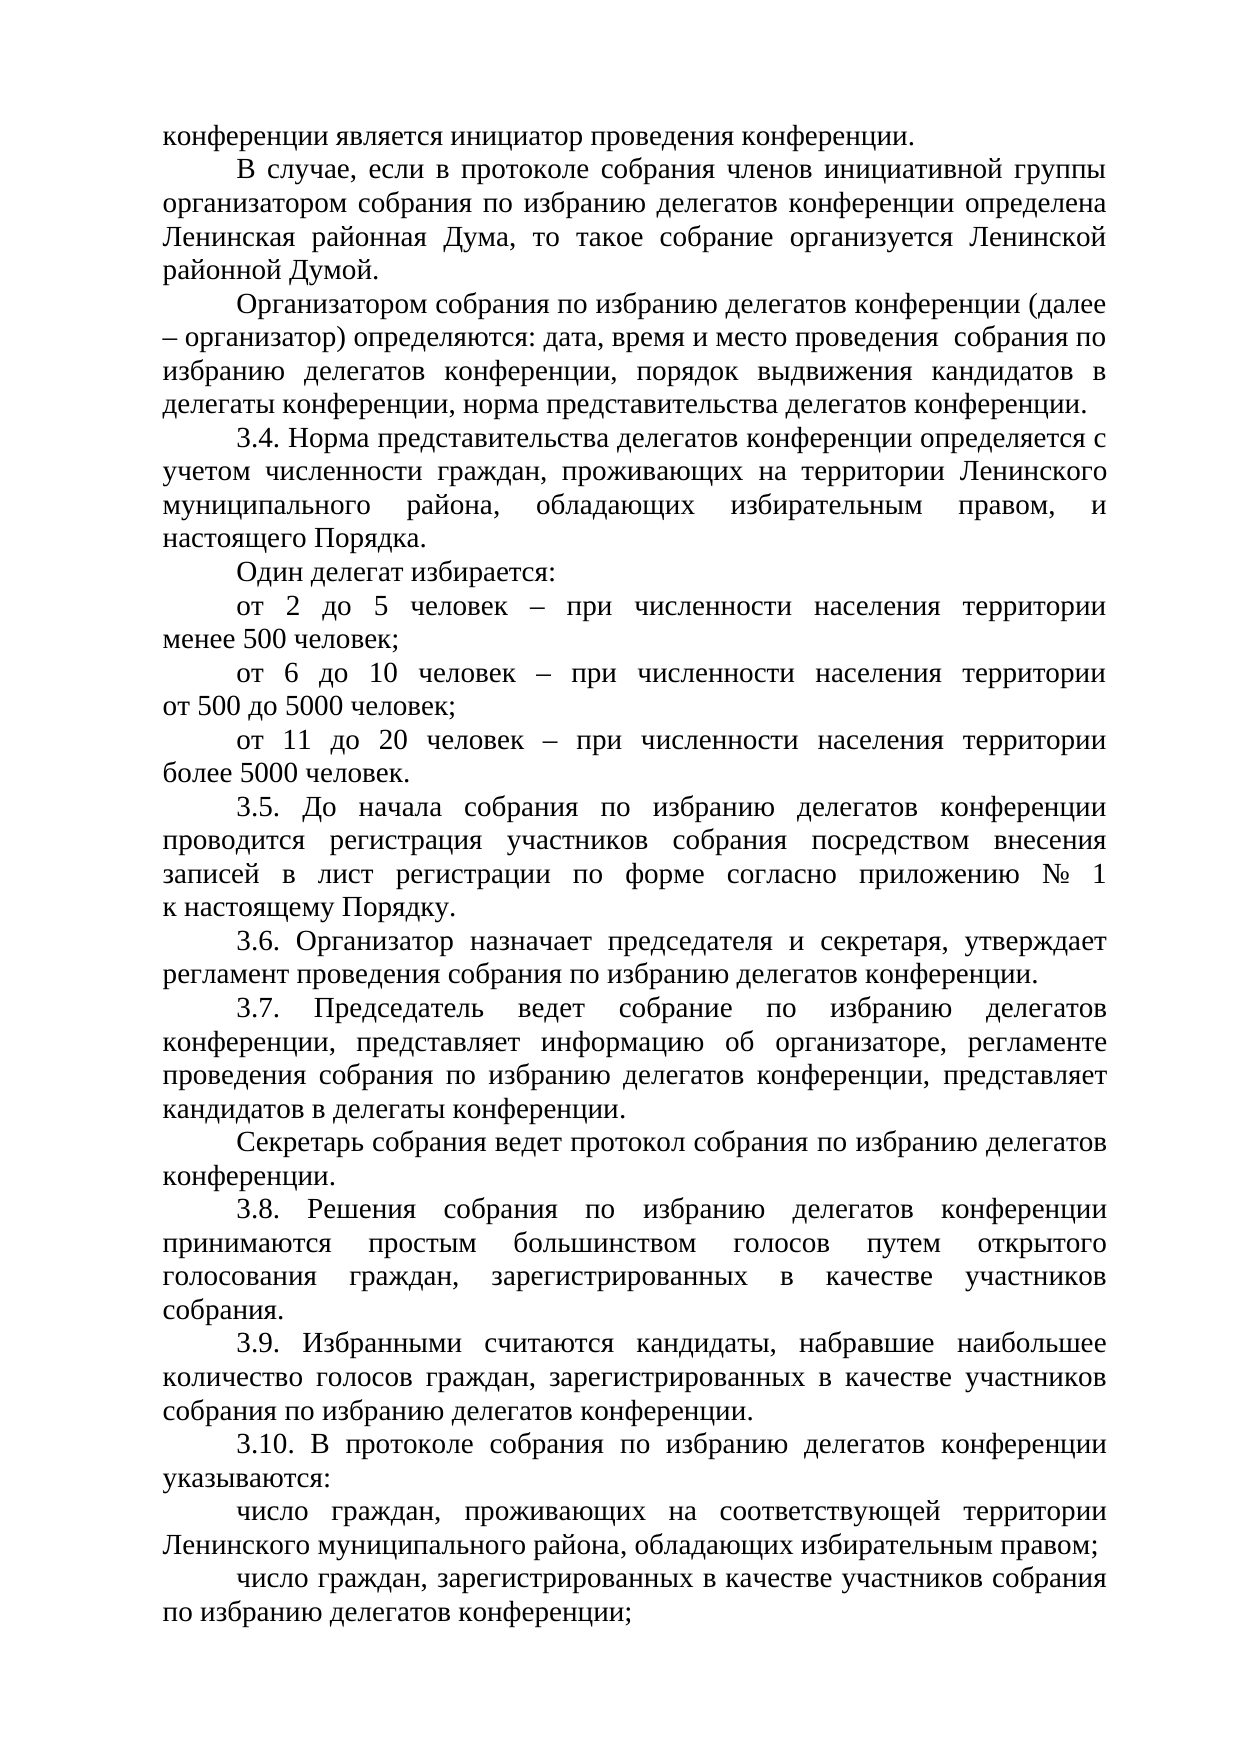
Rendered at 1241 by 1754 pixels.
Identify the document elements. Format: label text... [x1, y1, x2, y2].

text Один делегат избирается: [162, 554, 1107, 588]
text от 6 до 10 человек – при численности населения территории от 500 до 5000 человек; [162, 655, 1107, 722]
text В случае, если в протоколе собрания членов инициативной группы организатором собрания по избранию делегатов конференции определена Ленинская районная Дума, то такое собрание организуется Ленинской районной Думой. [162, 152, 1107, 286]
text от 2 до 5 человек – при численности населения территории менее 500 человек; [162, 588, 1107, 655]
text 3.8. Решения собрания по избранию делегатов конференции принимаются простым большинством голосов путем открытого голосования граждан, зарегистрированных в качестве участников собрания. [162, 1191, 1107, 1326]
text число граждан, зарегистрированных в качестве участников собрания по избранию делегатов конференции; [162, 1560, 1107, 1627]
text 3.4. Норма представительства делегатов конференции определяется с учетом численности граждан, проживающих на территории Ленинского муниципального района, обладающих избирательным правом, и настоящего Порядка. [162, 420, 1107, 554]
text 3.9. Избранными считаются кандидаты, набравшие наибольшее количество голосов граждан, зарегистрированных в качестве участников собрания по избранию делегатов конференции. [162, 1326, 1107, 1426]
text от 11 до 20 человек – при численности населения территории более 5000 человек. [162, 722, 1107, 789]
text Секретарь собрания ведет протокол собрания по избранию делегатов конференции. [162, 1124, 1107, 1191]
text число граждан, проживающих на соответствующей территории Ленинского муниципального района, обладающих избирательным правом; [162, 1493, 1107, 1560]
text 3.10. В протоколе собрания по избранию делегатов конференции указываются: [162, 1426, 1107, 1493]
text 3.6. Организатор назначает председателя и секретаря, утверждает регламент проведения собрания по избранию делегатов конференции. [162, 923, 1107, 990]
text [162, 118, 1107, 152]
text 3.5. До начала собрания по избранию делегатов конференции проводится регистрация участников собрания посредством внесения записей в лист регистрации по форме согласно приложению № 1 к настоящему Порядку. [162, 789, 1107, 923]
text 3.7. Председатель ведет собрание по избранию делегатов конференции, представляет информацию об организаторе, регламенте проведения собрания по избранию делегатов конференции, представляет кандидатов в делегаты конференции. [162, 990, 1107, 1124]
text Организатором собрания по избранию делегатов конференции (далее – организатор) определяются: дата, время и место проведения собрания по избранию делегатов конференции, порядок выдвижения кандидатов в делегаты конференции, норма представительства делегатов конференции. [162, 286, 1107, 420]
